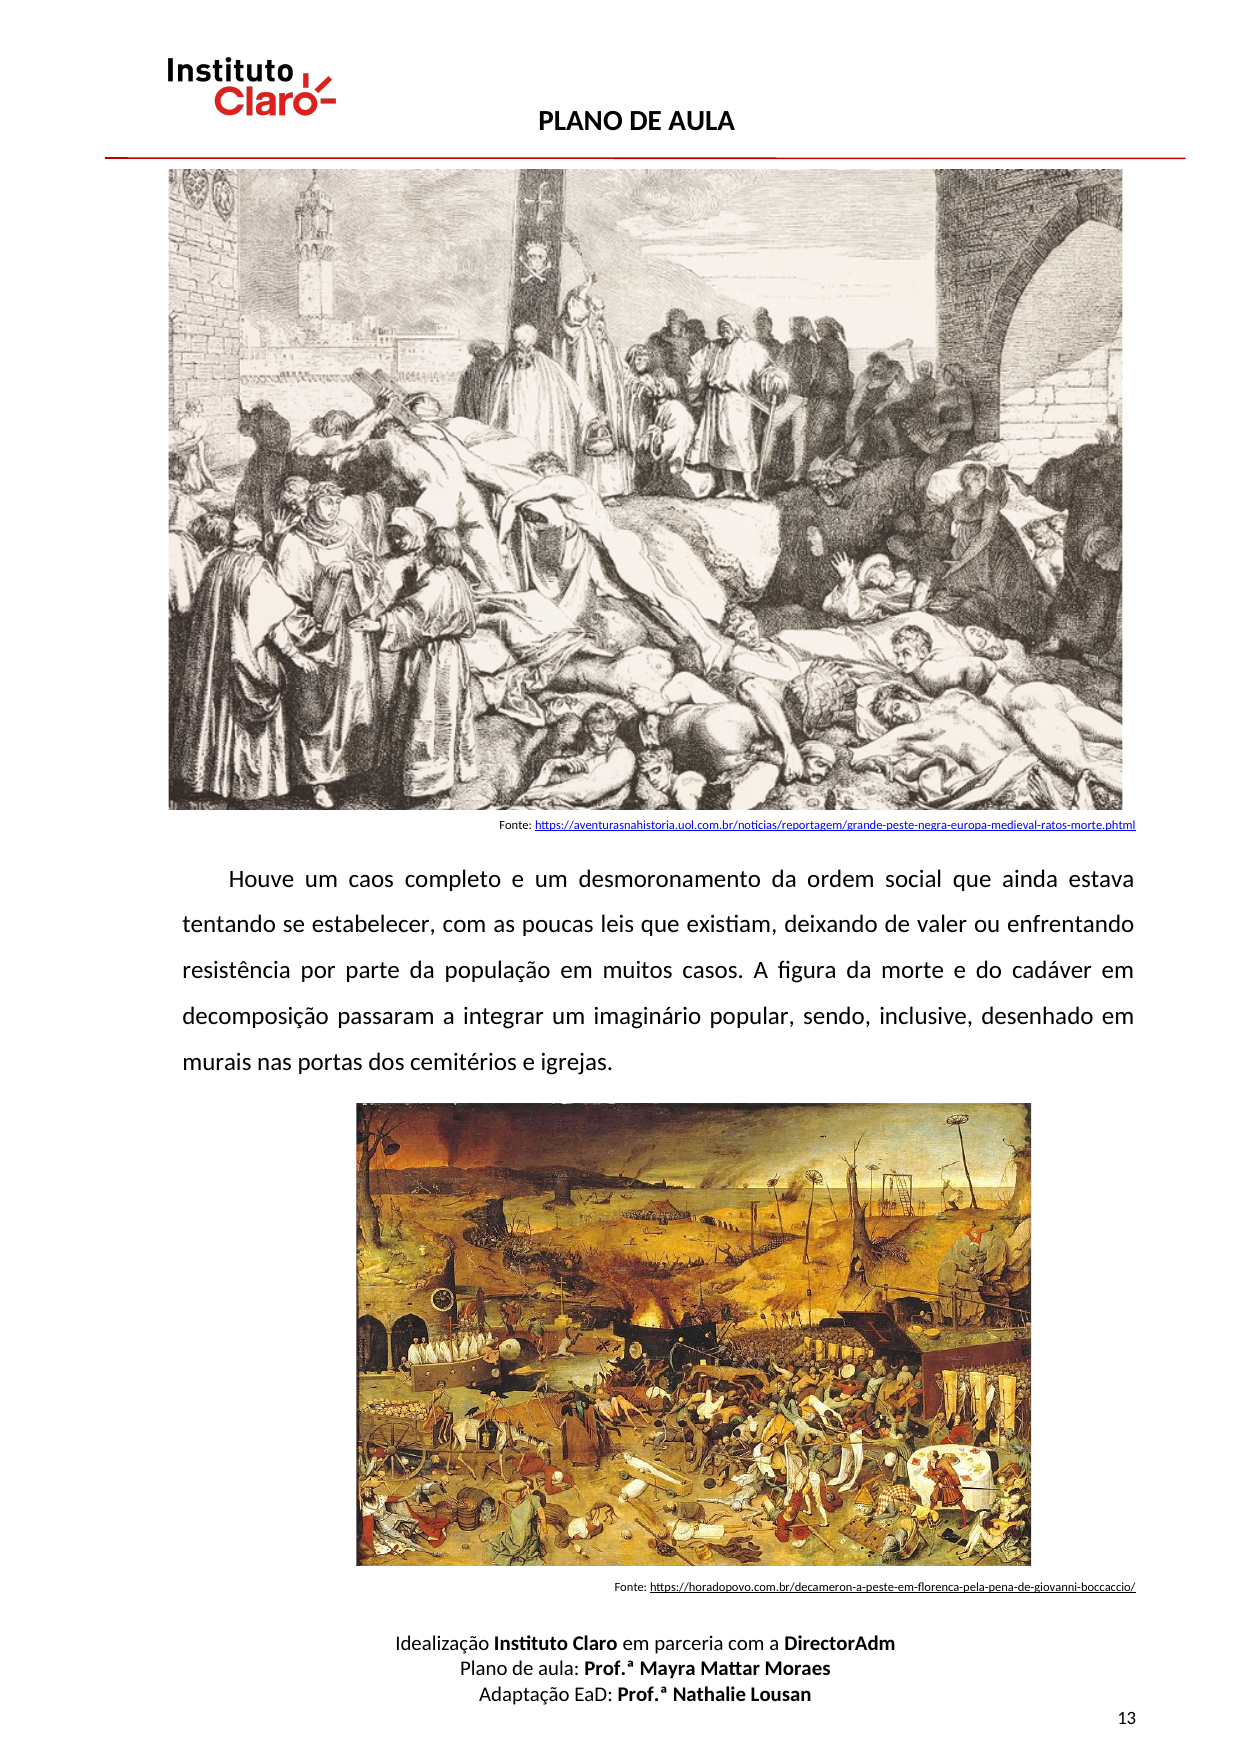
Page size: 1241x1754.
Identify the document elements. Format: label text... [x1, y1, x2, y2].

picture [356, 1103, 1032, 1566]
picture [154, 46, 347, 131]
picture [168, 169, 1123, 810]
text Houve um caos completo e um desmoronamento da ordem social que ainda estava tentando se estabelecer, com as poucas leis que existiam, deixando de valer ou enfrentando resistência por parte da população em muitos casos. A figura da morte e do cadáver em decomposição passaram a integrar um imaginário popular, sendo, inclusive, desenhado em murais nas portas dos cemitérios e igrejas. [182, 863, 1136, 1076]
text Fonte: https://horadopovo.com.br/decameron-a-peste-em-florenca-pela-pena-de-giovanni-boccaccio/ [182, 1579, 1136, 1594]
